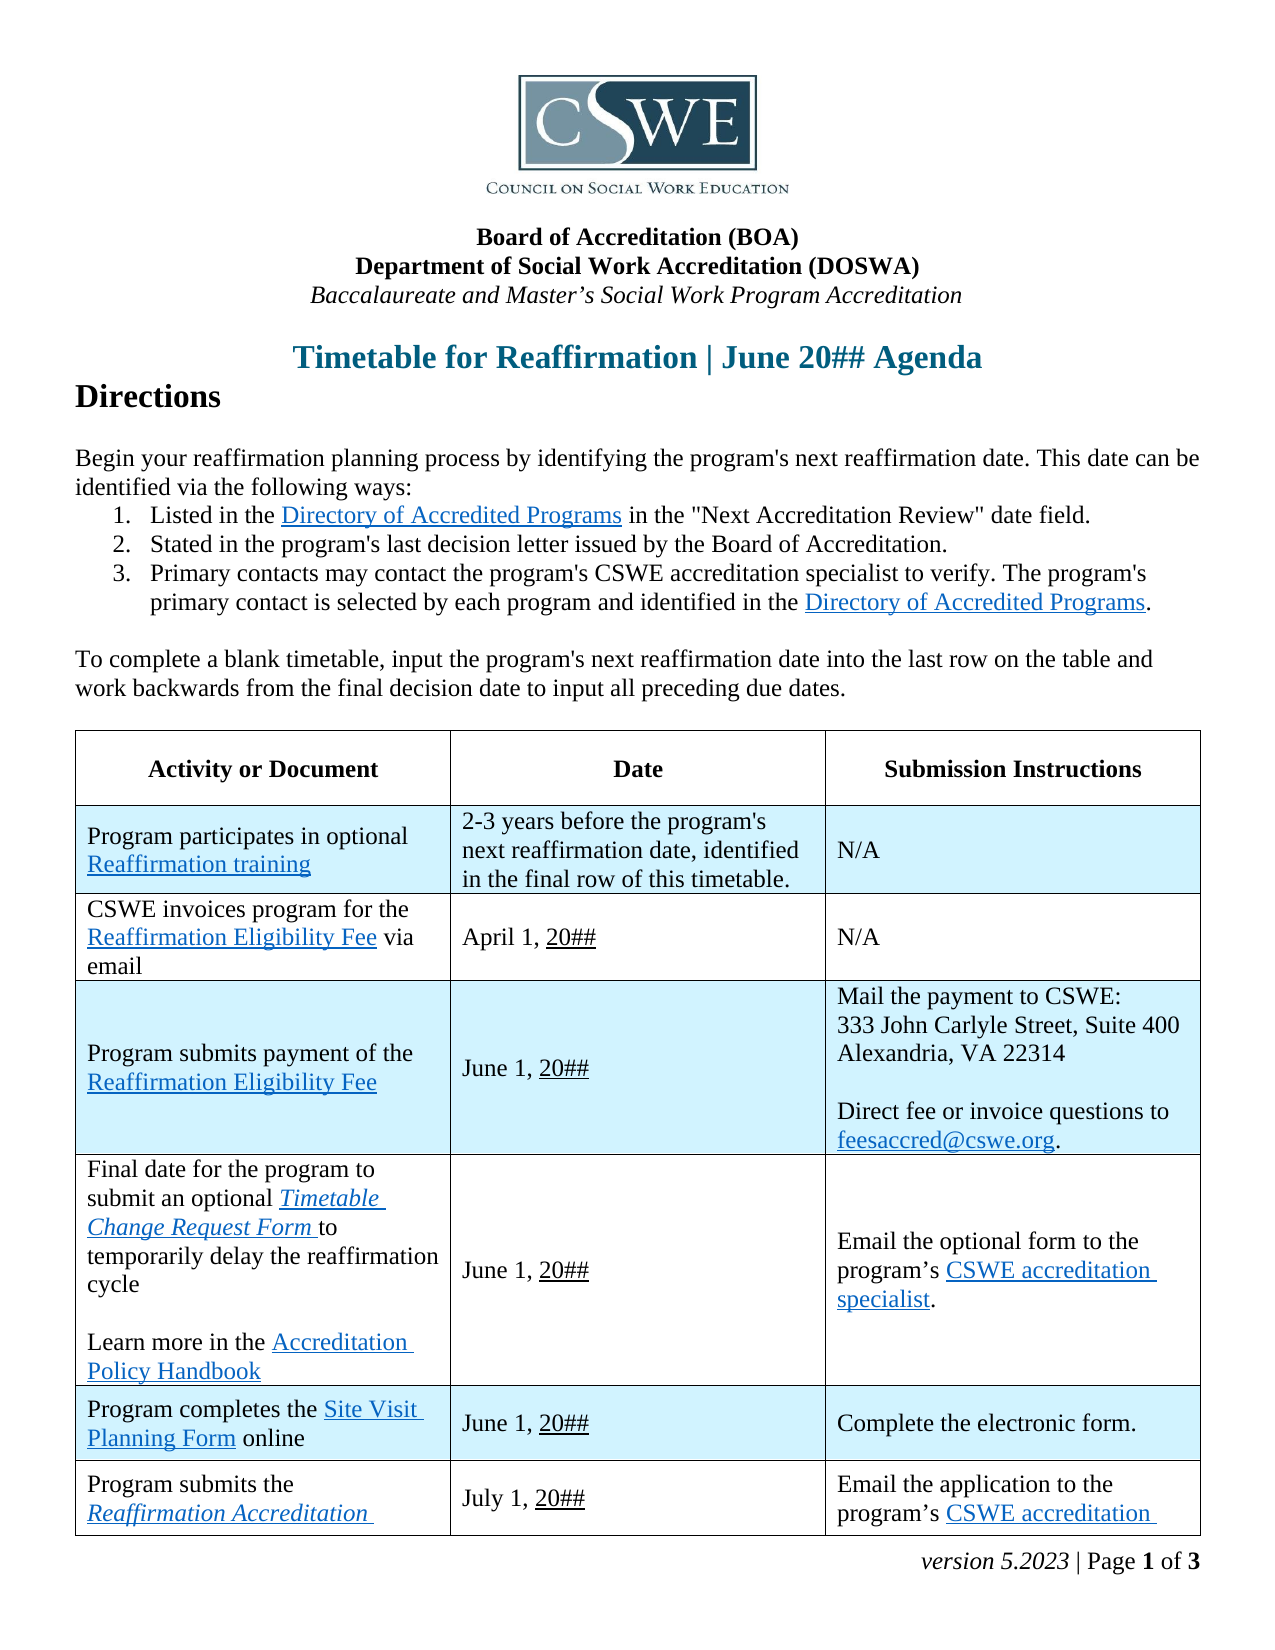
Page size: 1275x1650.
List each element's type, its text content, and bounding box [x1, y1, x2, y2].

table_cell Complete the electronic form. [826, 1386, 1200, 1459]
table_cell July 1, 20## [451, 1461, 825, 1534]
table_header Submission Instructions [826, 731, 1200, 805]
table_cell Email the optional form to the program’s CSWE accreditation specialist. [826, 1155, 1200, 1384]
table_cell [826, 1461, 1200, 1534]
table_cell Program completes the Site Visit Planning Form online [76, 1386, 450, 1459]
table_cell Program participates in optional Reaffirmation training [76, 806, 450, 893]
table_cell 2-3 years before the program's next reaffirmation date, identified in the final row of this timetable. [451, 806, 825, 893]
table_cell Program submits payment of the Reaffirmation Eligibility Fee [76, 981, 450, 1153]
table_header Activity or Document [76, 731, 450, 805]
list Stated in the program's last decision letter issued by the Board of Accreditation. [112, 529, 1200, 558]
table_cell CSWE invoices program for the Reaffirmation Eligibility Fee via email [76, 894, 450, 980]
table_cell April 1, 20## [451, 894, 825, 980]
text To complete a blank timetable, input the program's next reaffirmation date into the last row on the table and work backwards from the final decision date to input all preceding due dates. [75, 644, 1200, 702]
table_cell N/A [826, 894, 1200, 980]
subtitle Directions [75, 376, 1200, 414]
list Listed in the Directory of Accredited Programs in the "Next Accreditation Review" date field. [112, 500, 1200, 529]
table_cell June 1, 20## [451, 981, 825, 1153]
table_header Date [451, 731, 825, 805]
table_cell N/A [826, 806, 1200, 893]
list Primary contacts may contact the program's CSWE accreditation specialist to verify. The program's primary contact is selected by each program and identified in the Directory of Accredited Programs. [112, 558, 1200, 615]
table_cell June 1, 20## [451, 1386, 825, 1459]
text Timetable for Reaffirmation | June 20## Agenda [75, 337, 1200, 376]
table_cell June 1, 20## [451, 1155, 825, 1384]
text Department of Social Work Accreditation (DOSWA) [75, 251, 1200, 280]
table_cell Final date for the program to submit an optional Timetable Change Request Form to temporarily delay the reaffirmation cycle Learn more in the Accreditation Policy Handbook [76, 1155, 450, 1384]
text Baccalaureate and Master’s Social Work Program Accreditation [75, 280, 1200, 309]
text Board of Accreditation (BOA) [75, 222, 1200, 251]
text Begin your reaffirmation planning process by identifying the program's next reaffirmation date. This date can be identified via the following ways: [75, 443, 1200, 500]
table_cell Mail the payment to CSWE: 333 John Carlyle Street, Suite 400 Alexandria, VA 22314 Direct fee or invoice questions to feesaccred@cswe.org. [826, 981, 1200, 1153]
picture [486, 75, 789, 194]
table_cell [76, 1461, 450, 1534]
